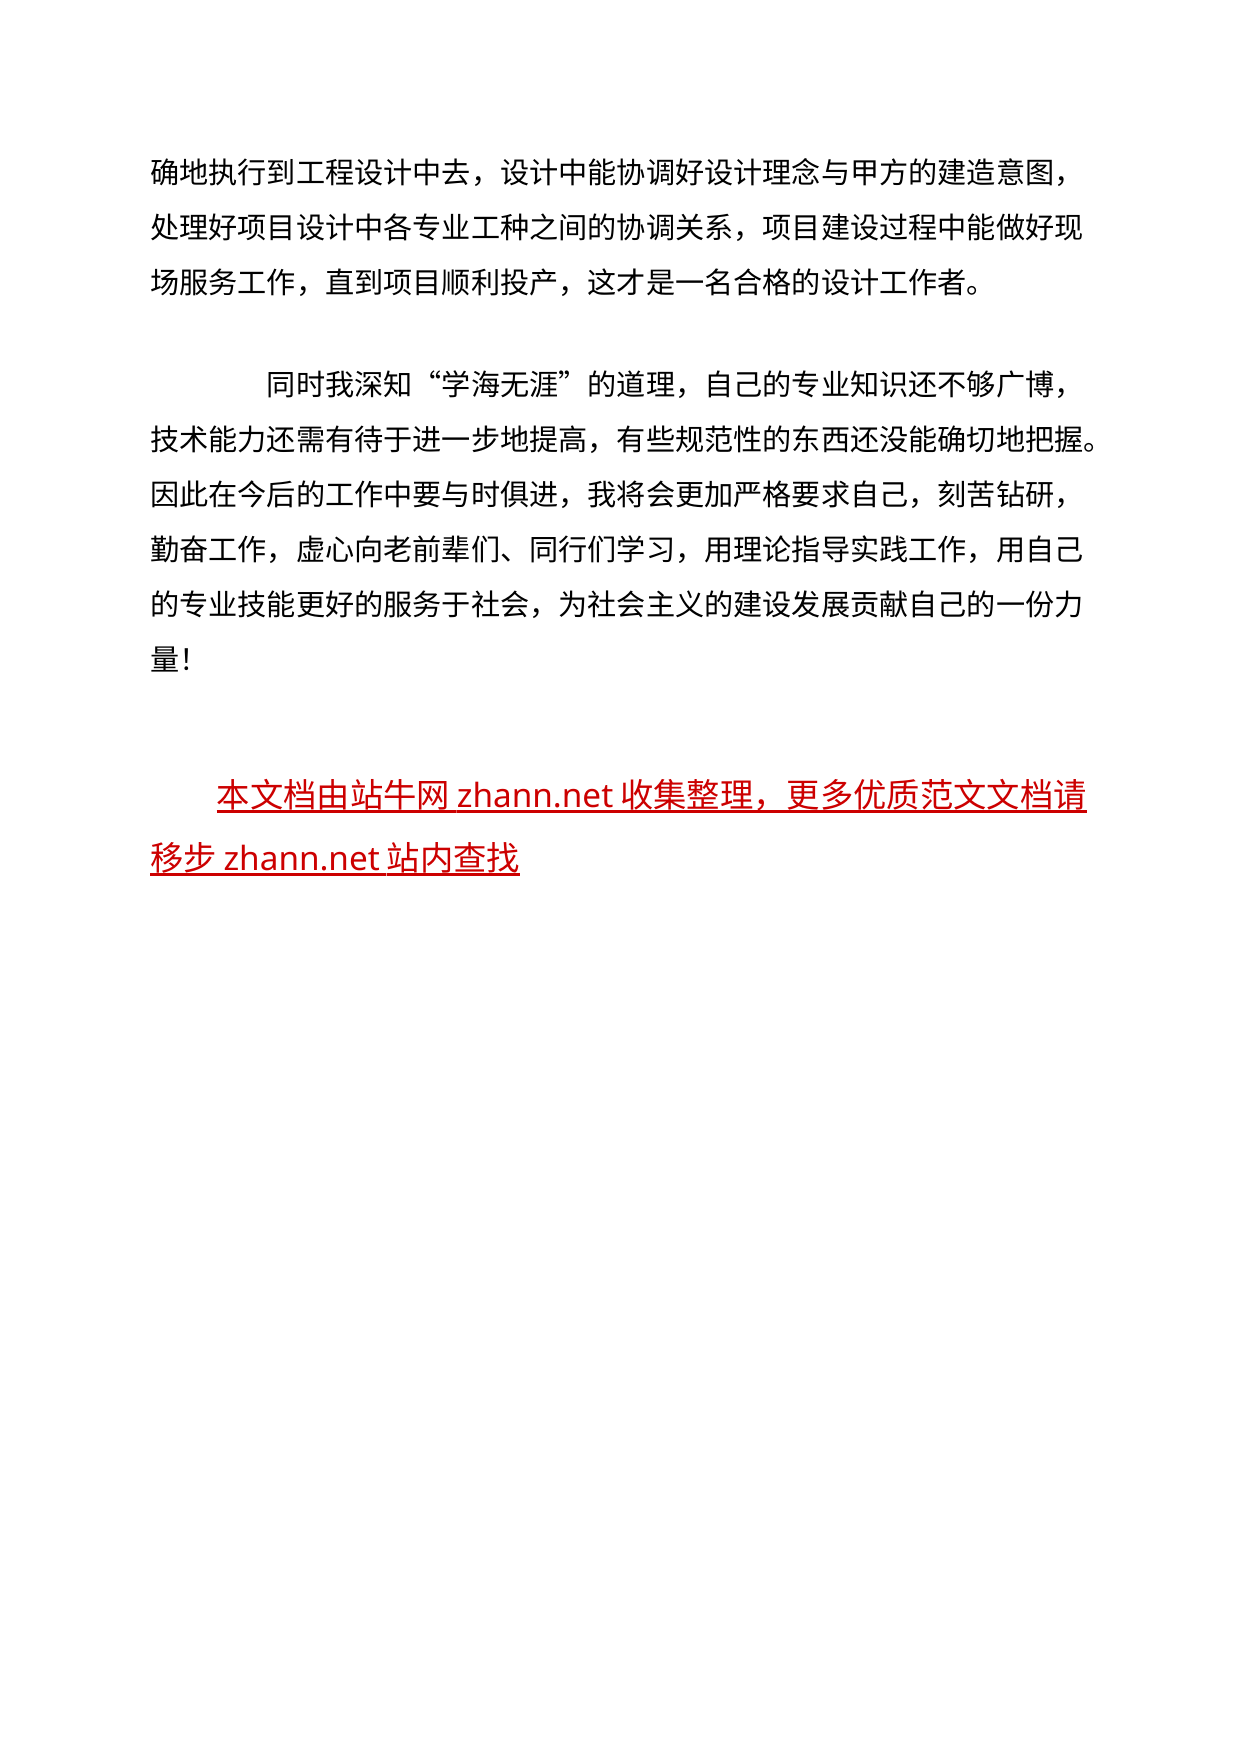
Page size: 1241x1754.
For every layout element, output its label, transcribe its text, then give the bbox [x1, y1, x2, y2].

text 本文档由站牛网zhann.net收集整理，更多优质范文文档请移步zhann.net站内查找 [150, 769, 1090, 880]
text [150, 150, 1090, 302]
text 同时我深知“学海无涯”的道理，自己的专业知识还不够广博，技术能力还需有待于进一步地提高，有些规范性的东西还没能确切地把握。因此在今后的工作中要与时俱进，我将会更加严格要求自己，刻苦钻研，勤奋工作，虚心向老前辈们、同行们学习，用理论指导实践工作，用自己的专业技能更好的服务于社会，为社会主义的建设发展贡献自己的一份力量！ [150, 362, 1090, 678]
